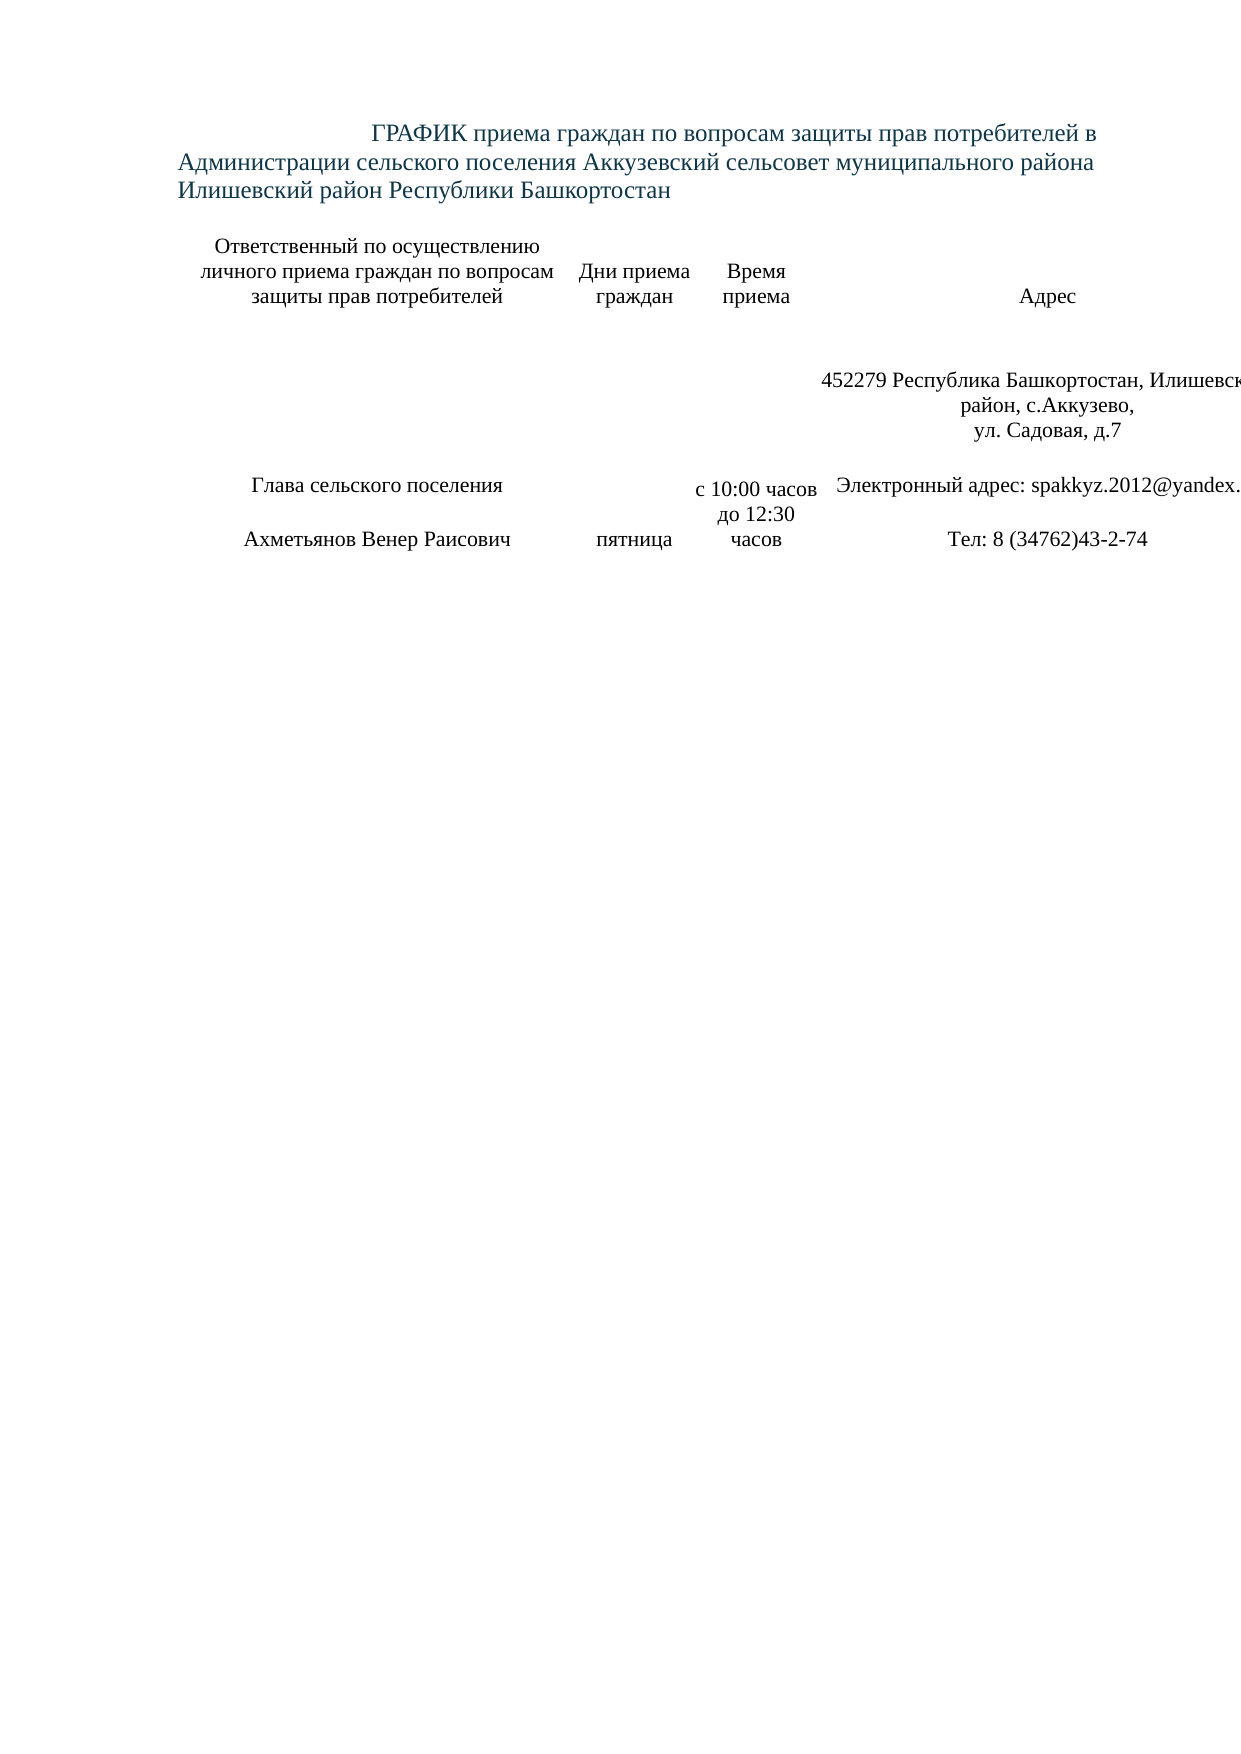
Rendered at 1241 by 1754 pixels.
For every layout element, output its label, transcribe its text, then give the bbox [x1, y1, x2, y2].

table_header Дни приема граждан [577, 233, 691, 309]
table_header Ответственный по осуществлению личного приема граждан по вопросам защиты прав потребителей [177, 233, 577, 309]
table_header Адрес [821, 233, 1240, 309]
table_cell Глава сельского поселения Ахметьянов Венер Раисович [177, 309, 577, 551]
table_cell с 10:00 часов до 12:30 часов [691, 309, 821, 551]
text ГРАФИК приема граждан по вопросам защиты прав потребителей в Администрации сельского поселения Аккузевский сельсовет муниципального района Илишевский район Республики Башкортостан [177, 118, 1152, 204]
table_cell 452279 Республика Башкортостан, Илишевский район, с.Аккузево, ул. Садовая, д.7 Электронный адрес: spakkyz.2012@yandex.ru Тел: 8 (34762)43-2-74 [821, 309, 1240, 551]
table_header Время приема [691, 233, 821, 309]
table_cell пятница [577, 309, 691, 551]
